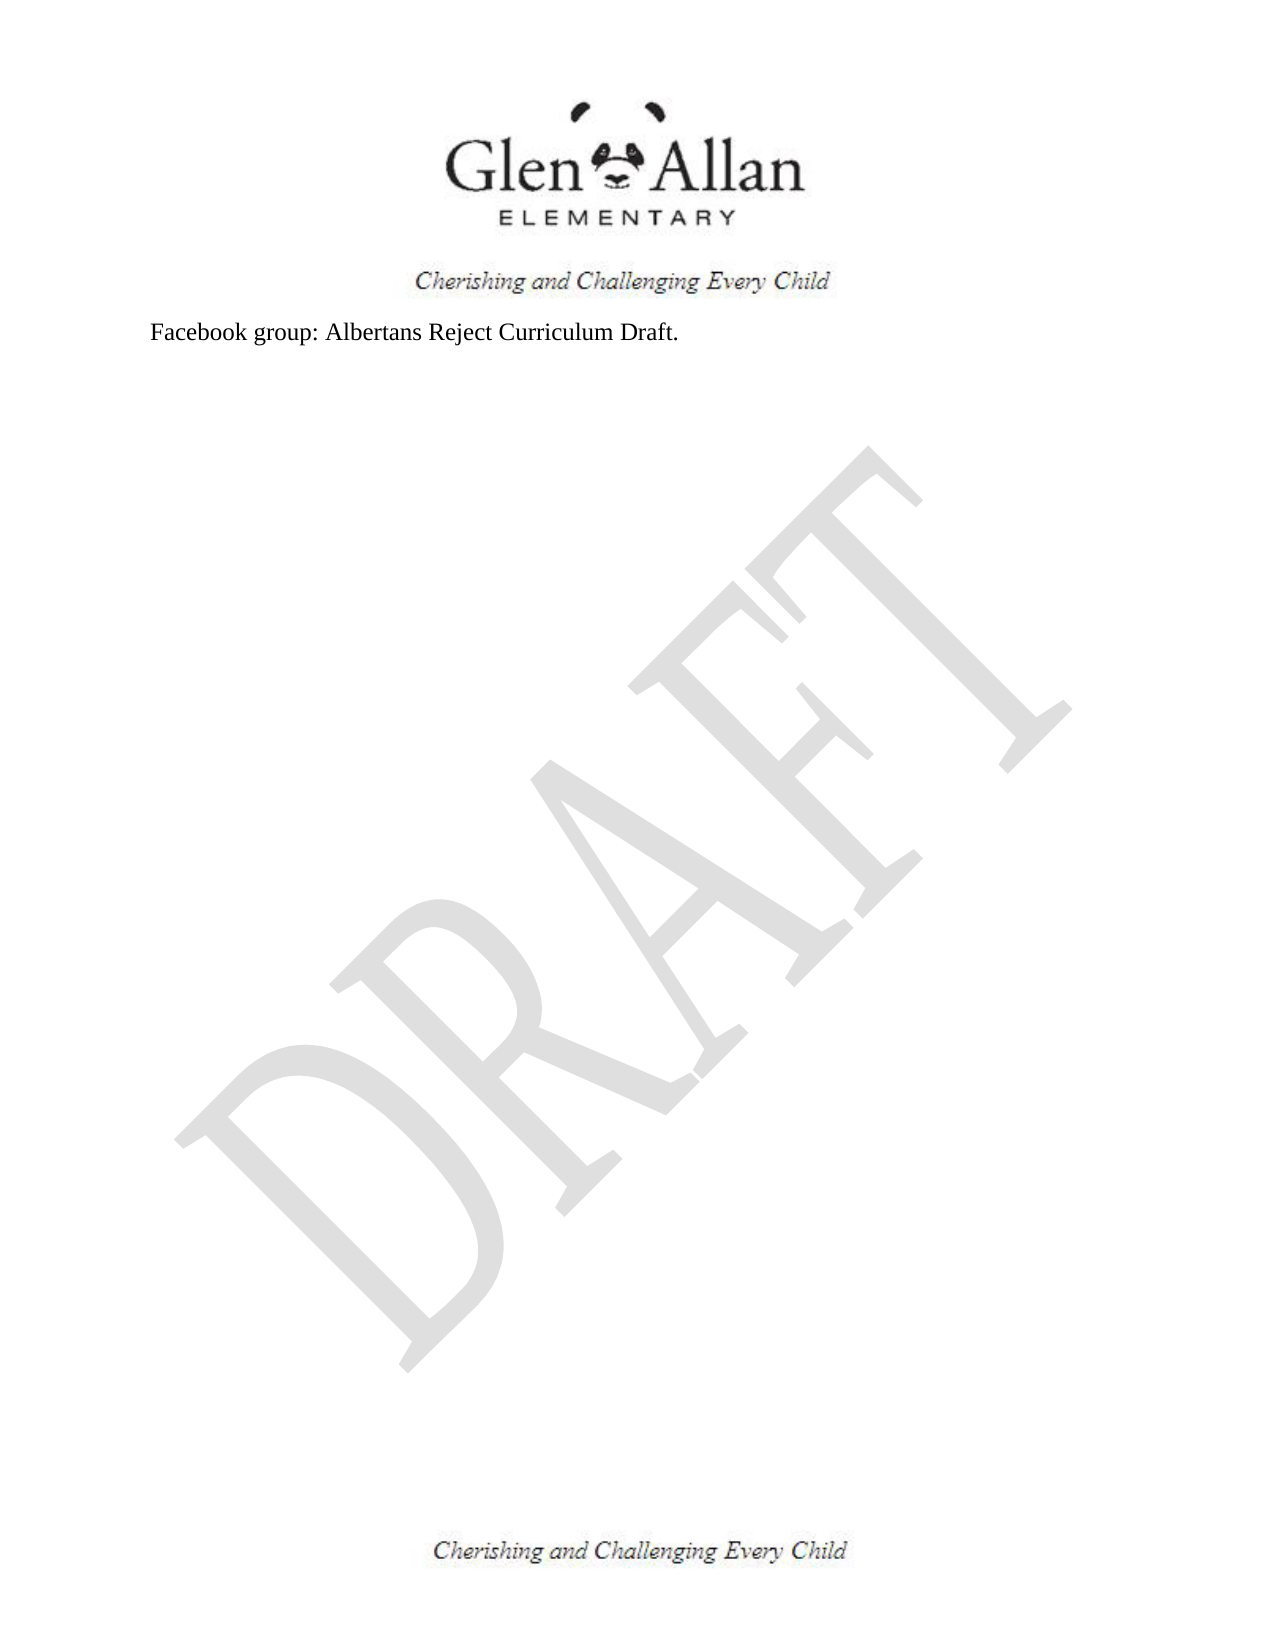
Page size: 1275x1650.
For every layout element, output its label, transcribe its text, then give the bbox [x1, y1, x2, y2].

text Facebook group: Albertans Reject Curriculum Draft. [150, 317, 1125, 346]
